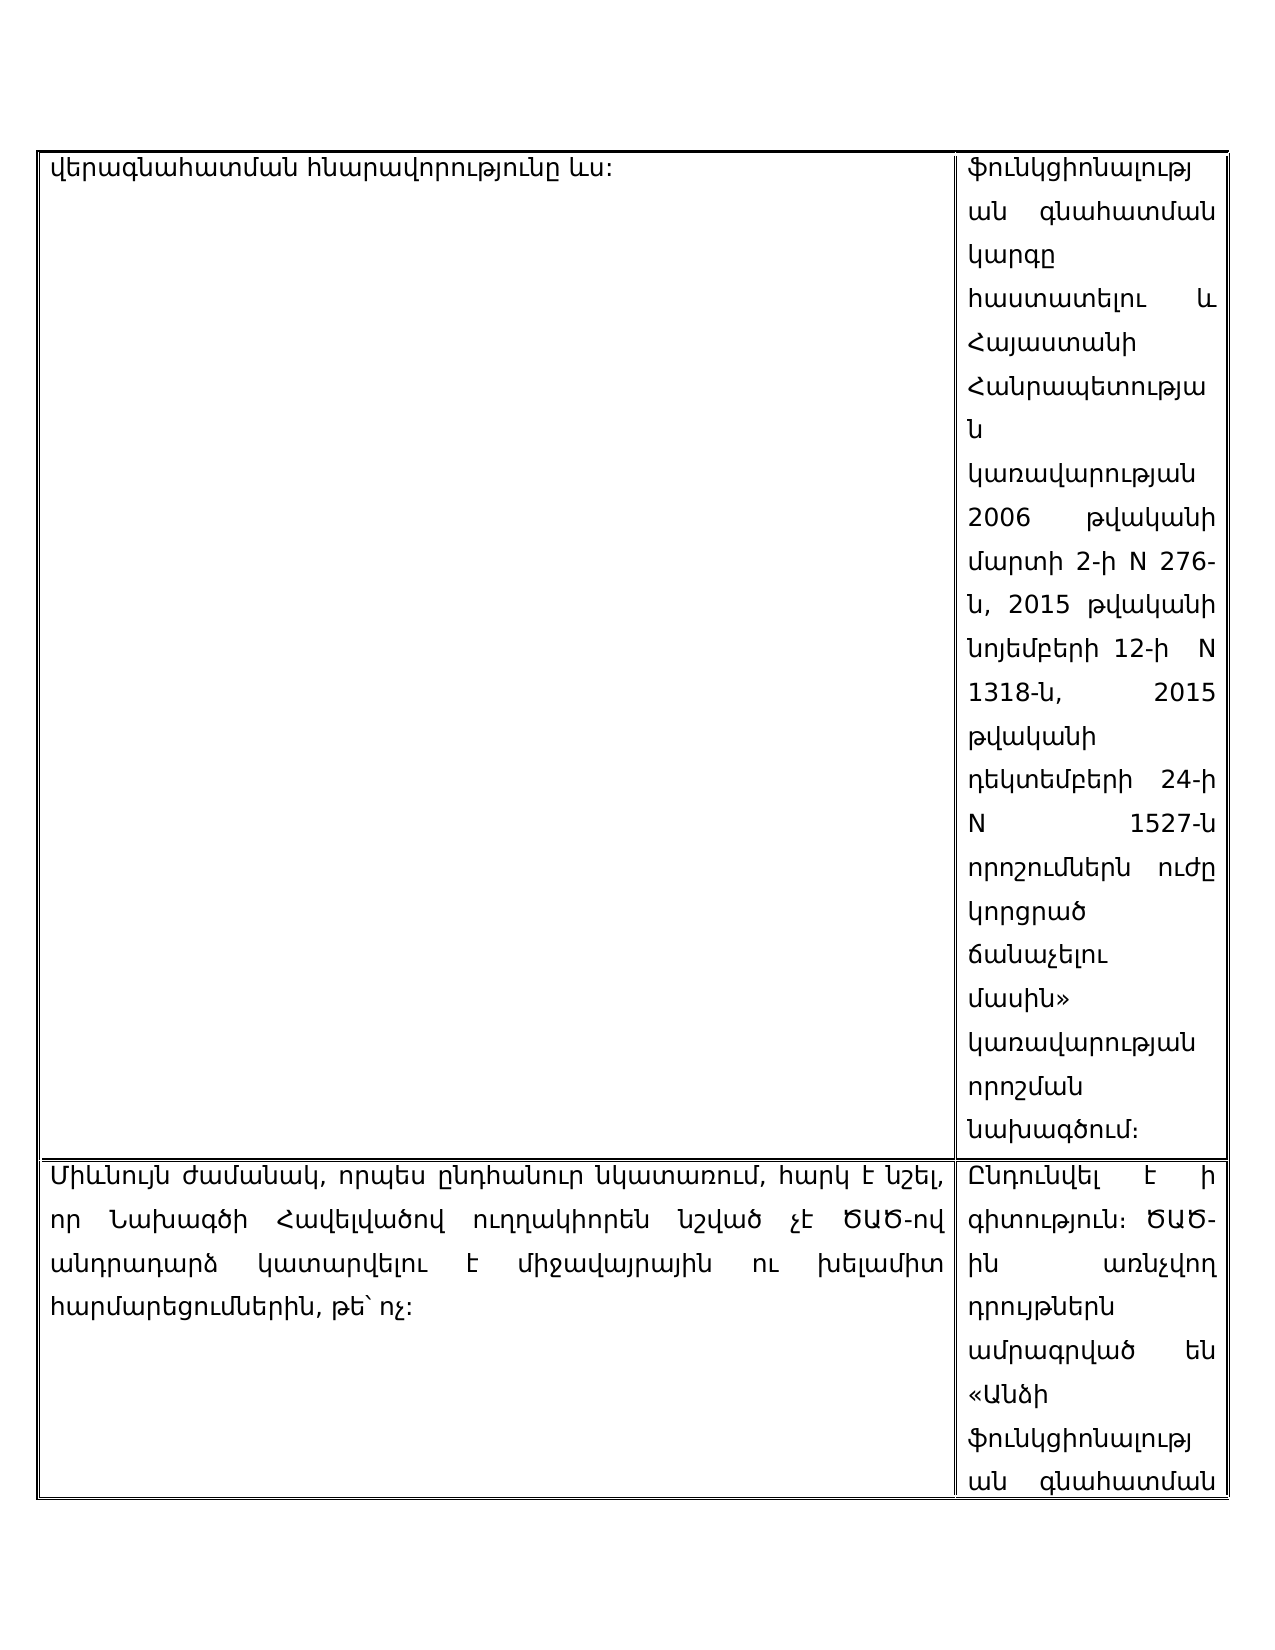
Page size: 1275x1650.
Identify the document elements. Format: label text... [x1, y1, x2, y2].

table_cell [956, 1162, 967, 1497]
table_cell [40, 1158, 956, 1497]
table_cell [40, 153, 956, 1158]
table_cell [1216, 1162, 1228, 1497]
